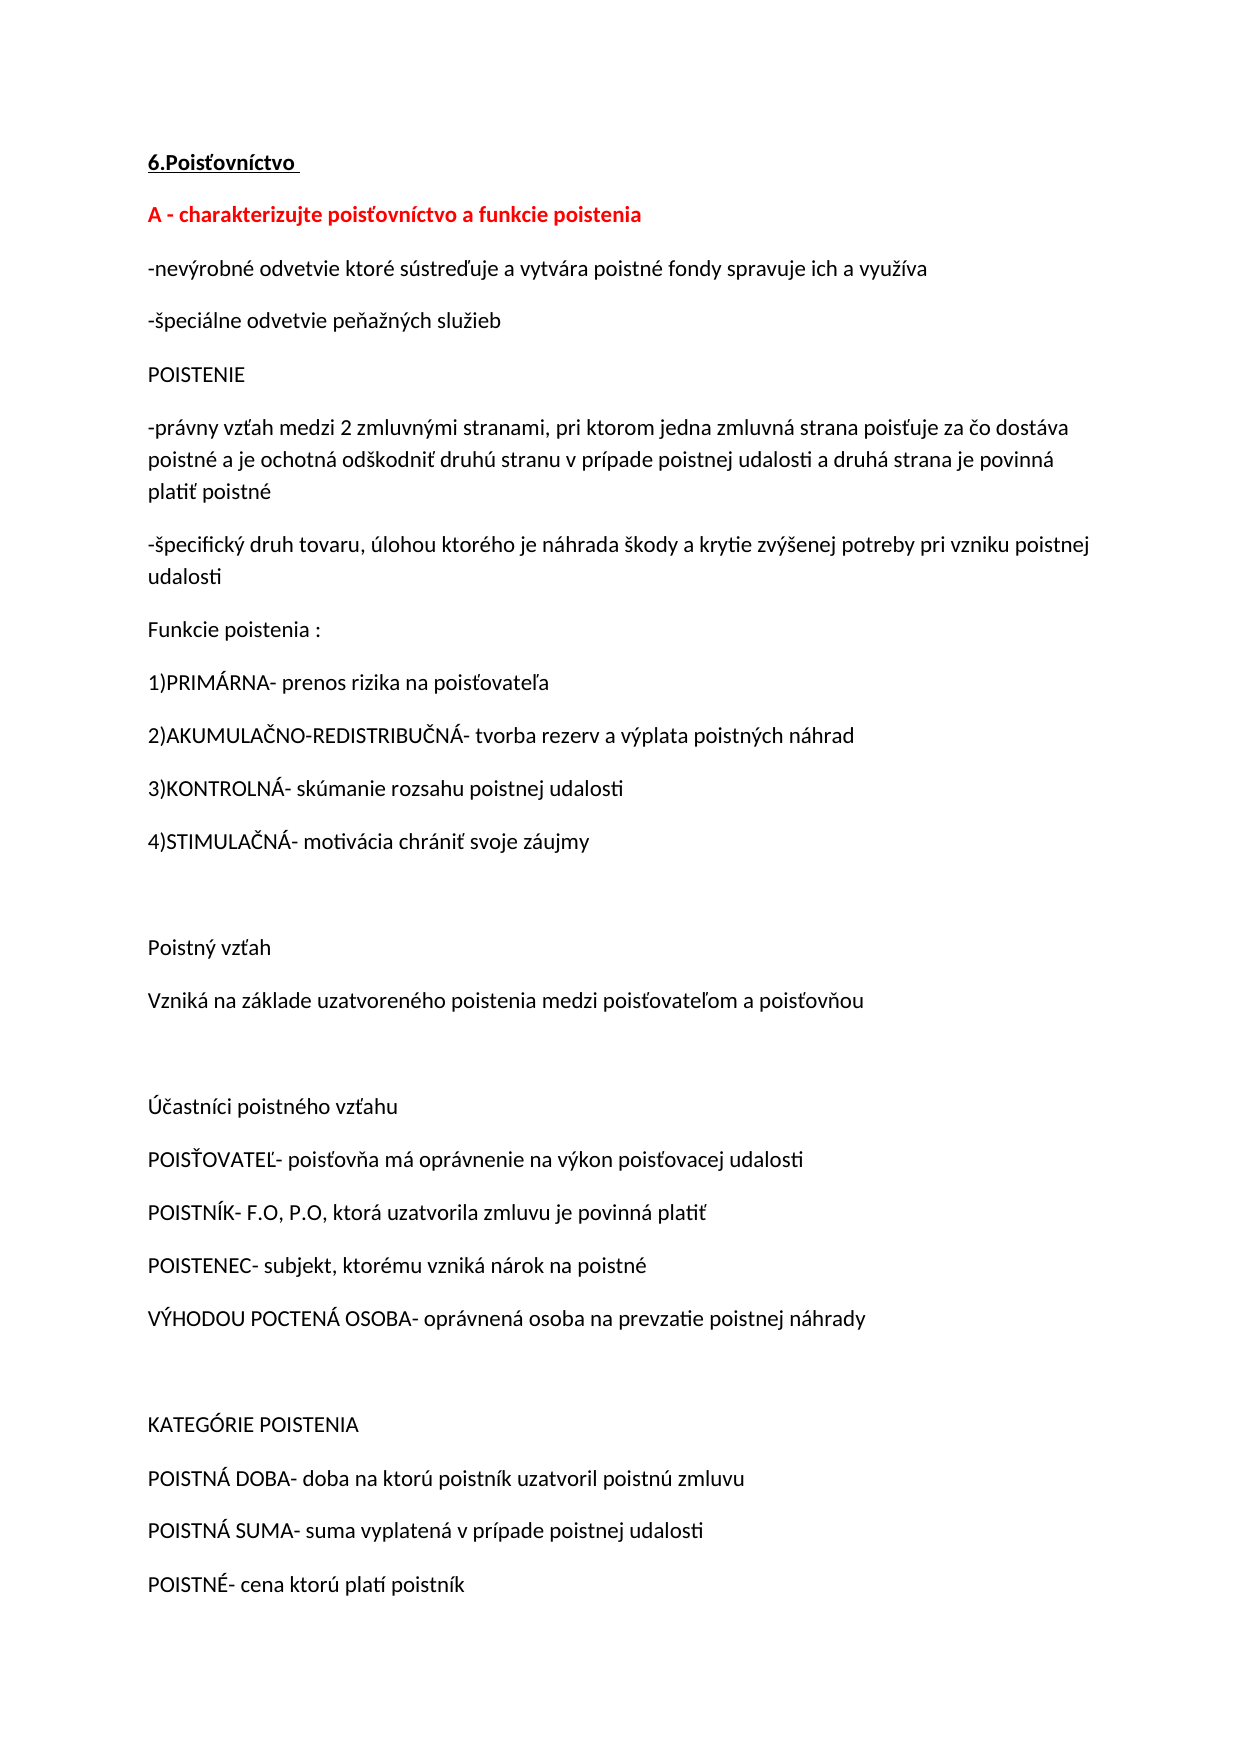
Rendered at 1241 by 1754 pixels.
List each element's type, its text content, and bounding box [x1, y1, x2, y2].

text POISTNÍK- F.O, P.O, ktorá uzatvorila zmluvu je povinná platiť [148, 1198, 1093, 1227]
text -špecifický druh tovaru, úlohou ktorého je náhrada škody a krytie zvýšenej potreby pri vzniku poistnej udalosti [148, 530, 1093, 590]
text Účastníci poistného vzťahu [148, 1092, 1093, 1121]
text Vzniká na základe uzatvoreného poistenia medzi poisťovateľom a poisťovňou [148, 986, 1093, 1014]
text POISTENEC- subjekt, ktorému vzniká nárok na poistné [148, 1252, 1093, 1279]
text A - charakterizujte poisťovníctvo a funkcie poistenia [148, 201, 1093, 229]
text POISTENIE [148, 360, 1093, 388]
text -nevýrobné odvetvie ktoré sústreďuje a vytvára poistné fondy spravuje ich a využíva [148, 254, 1093, 282]
text POISTNÁ SUMA- suma vyplatená v prípade poistnej udalosti [148, 1517, 1093, 1545]
text VÝHODOU POCTENÁ OSOBA- oprávnená osoba na prevzatie poistnej náhrady [148, 1304, 1093, 1333]
text -špeciálne odvetvie peňažných služieb [148, 307, 1093, 335]
text 1)PRIMÁRNA- prenos rizika na poisťovateľa [148, 668, 1093, 696]
text 3)KONTROLNÁ- skúmanie rozsahu poistnej udalosti [148, 774, 1093, 802]
text -právny vzťah medzi 2 zmluvnými stranami, pri ktorom jedna zmluvná strana poisťuje za čo dostáva poistné a je ochotná odškodniť druhú stranu v prípade poistnej udalosti a druhá strana je povinná platiť poistné [148, 413, 1093, 505]
text POISŤOVATEĽ- poisťovňa má oprávnenie na výkon poisťovacej udalosti [148, 1146, 1093, 1173]
text 2)AKUMULAČNO-REDISTRIBUČNÁ- tvorba rezerv a výplata poistných náhrad [148, 721, 1093, 749]
text POISTNÉ- cena ktorú platí poistník [148, 1570, 1093, 1598]
text 6.Poisťovníctvo [148, 148, 1093, 176]
text Poistný vzťah [148, 933, 1093, 961]
text Funkcie poistenia : [148, 615, 1093, 643]
text POISTNÁ DOBA- doba na ktorú poistník uzatvoril poistnú zmluvu [148, 1464, 1093, 1492]
text 4)STIMULAČNÁ- motivácia chrániť svoje záujmy [148, 827, 1093, 855]
text KATEGÓRIE POISTENIA [148, 1411, 1093, 1439]
